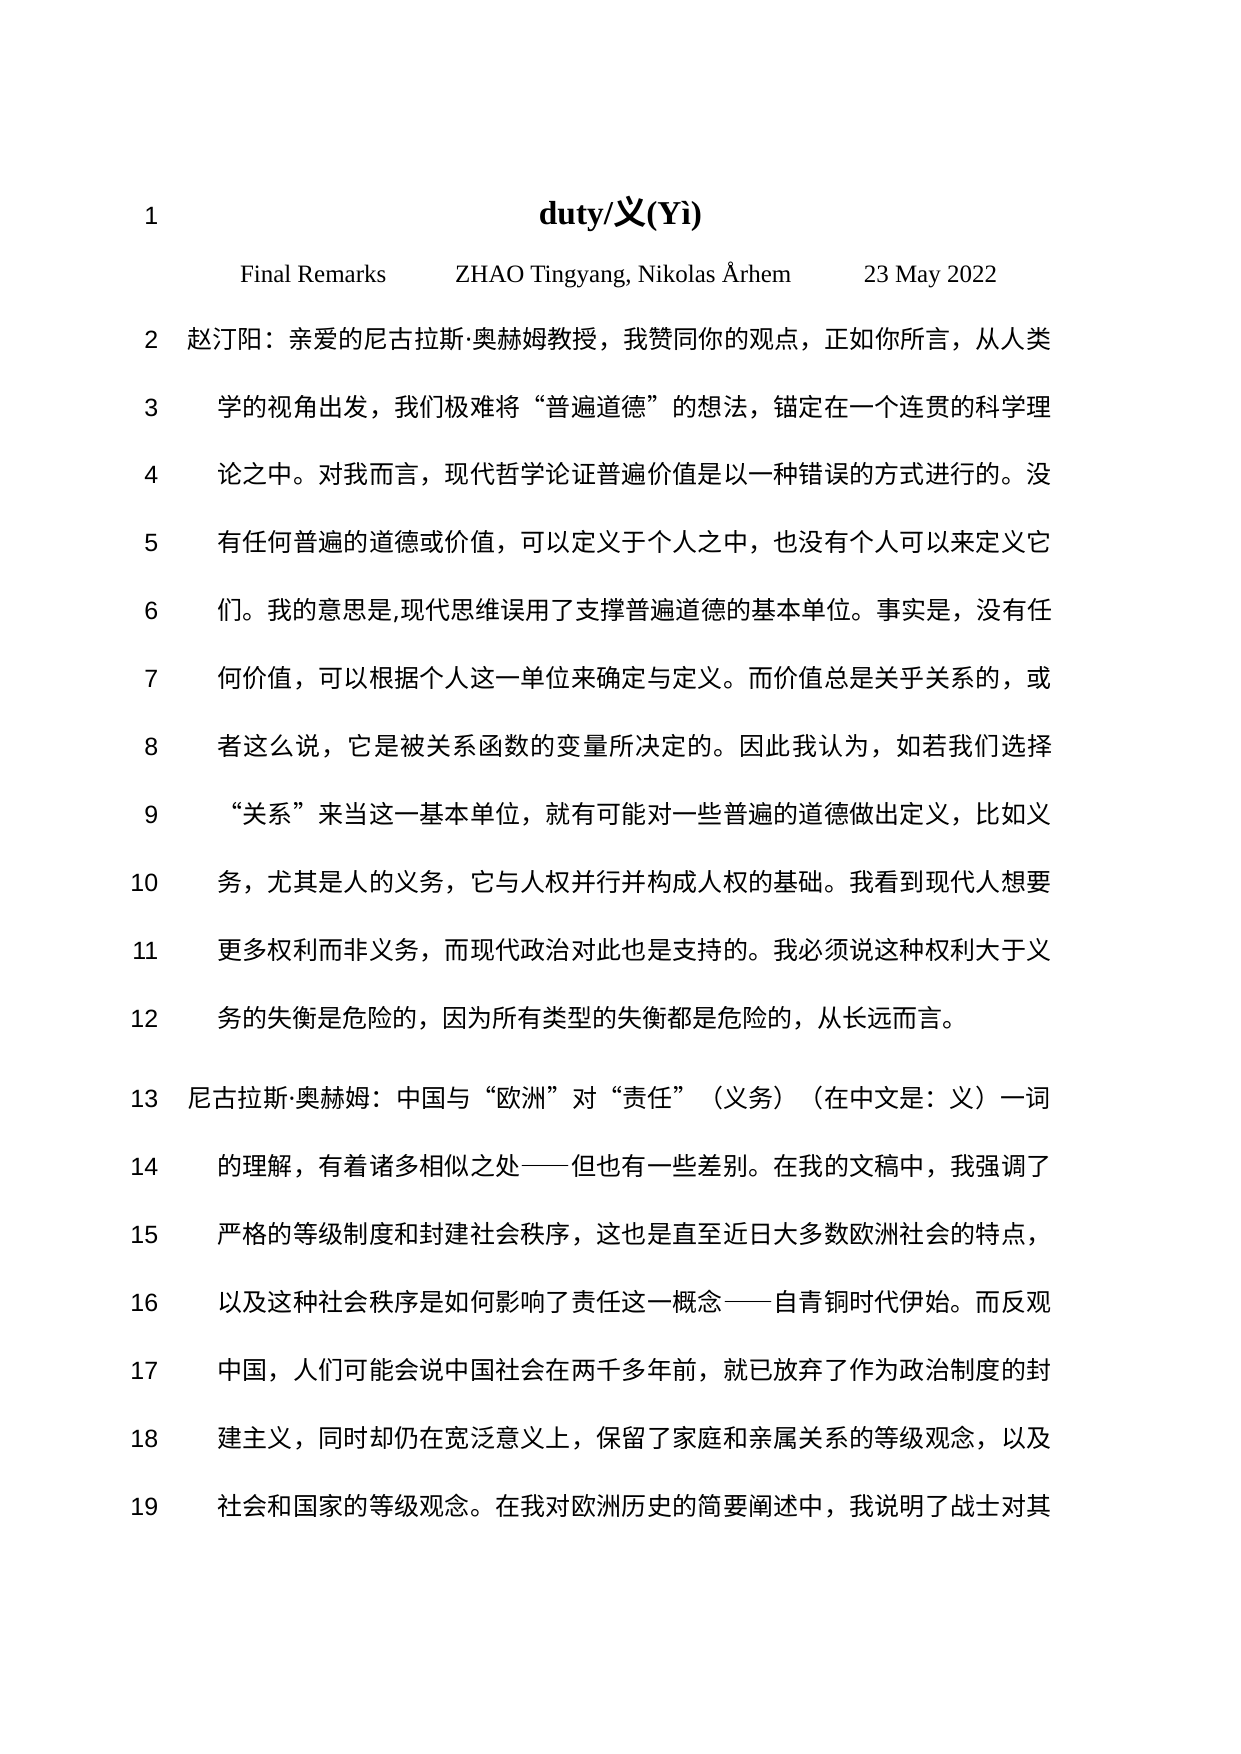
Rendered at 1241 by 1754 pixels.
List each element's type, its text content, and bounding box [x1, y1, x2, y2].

table_header ZHAO Tingyang, Nikolas Århem [439, 257, 808, 291]
table_header Final Remarks [188, 257, 438, 291]
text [187, 1063, 1053, 1538]
text 赵汀阳：亲爱的尼古拉斯·奥赫姆教授，我赞同你的观点，正如你所言，从人类学的视角出发，我们极难将“普遍道德”的想法，锚定在一个连贯的科学理论之中。对我而言，现代哲学论证普遍价值是以一种错误的方式进行的。没有任何普遍的道德或价值，可以定义于个人之中，也没有个人可以来定义它们。我的意思是,现代思维误用了支撑普遍道德的基本单位。事实是，没有任何价值，可以根据个人这一单位来确定与定义。而价值总是关乎关系的，或者这么说，它是被关系函数的变量所决定的。因此我认为，如若我们选择“关系”来当这一基本单位，就有可能对一些普遍的道德做出定义，比如义务，尤其是人的义务，它与人权并行并构成人权的基础。我看到现代人想要更多权利而非义务，而现代政治对此也是支持的。我必须说这种权利大于义务的失衡是危险的，因为所有类型的失衡都是危险的，从长远而言。 [187, 303, 1053, 1050]
text duty/义(Yì) [187, 176, 1053, 244]
table_header 23 May 2022 [808, 257, 1053, 291]
